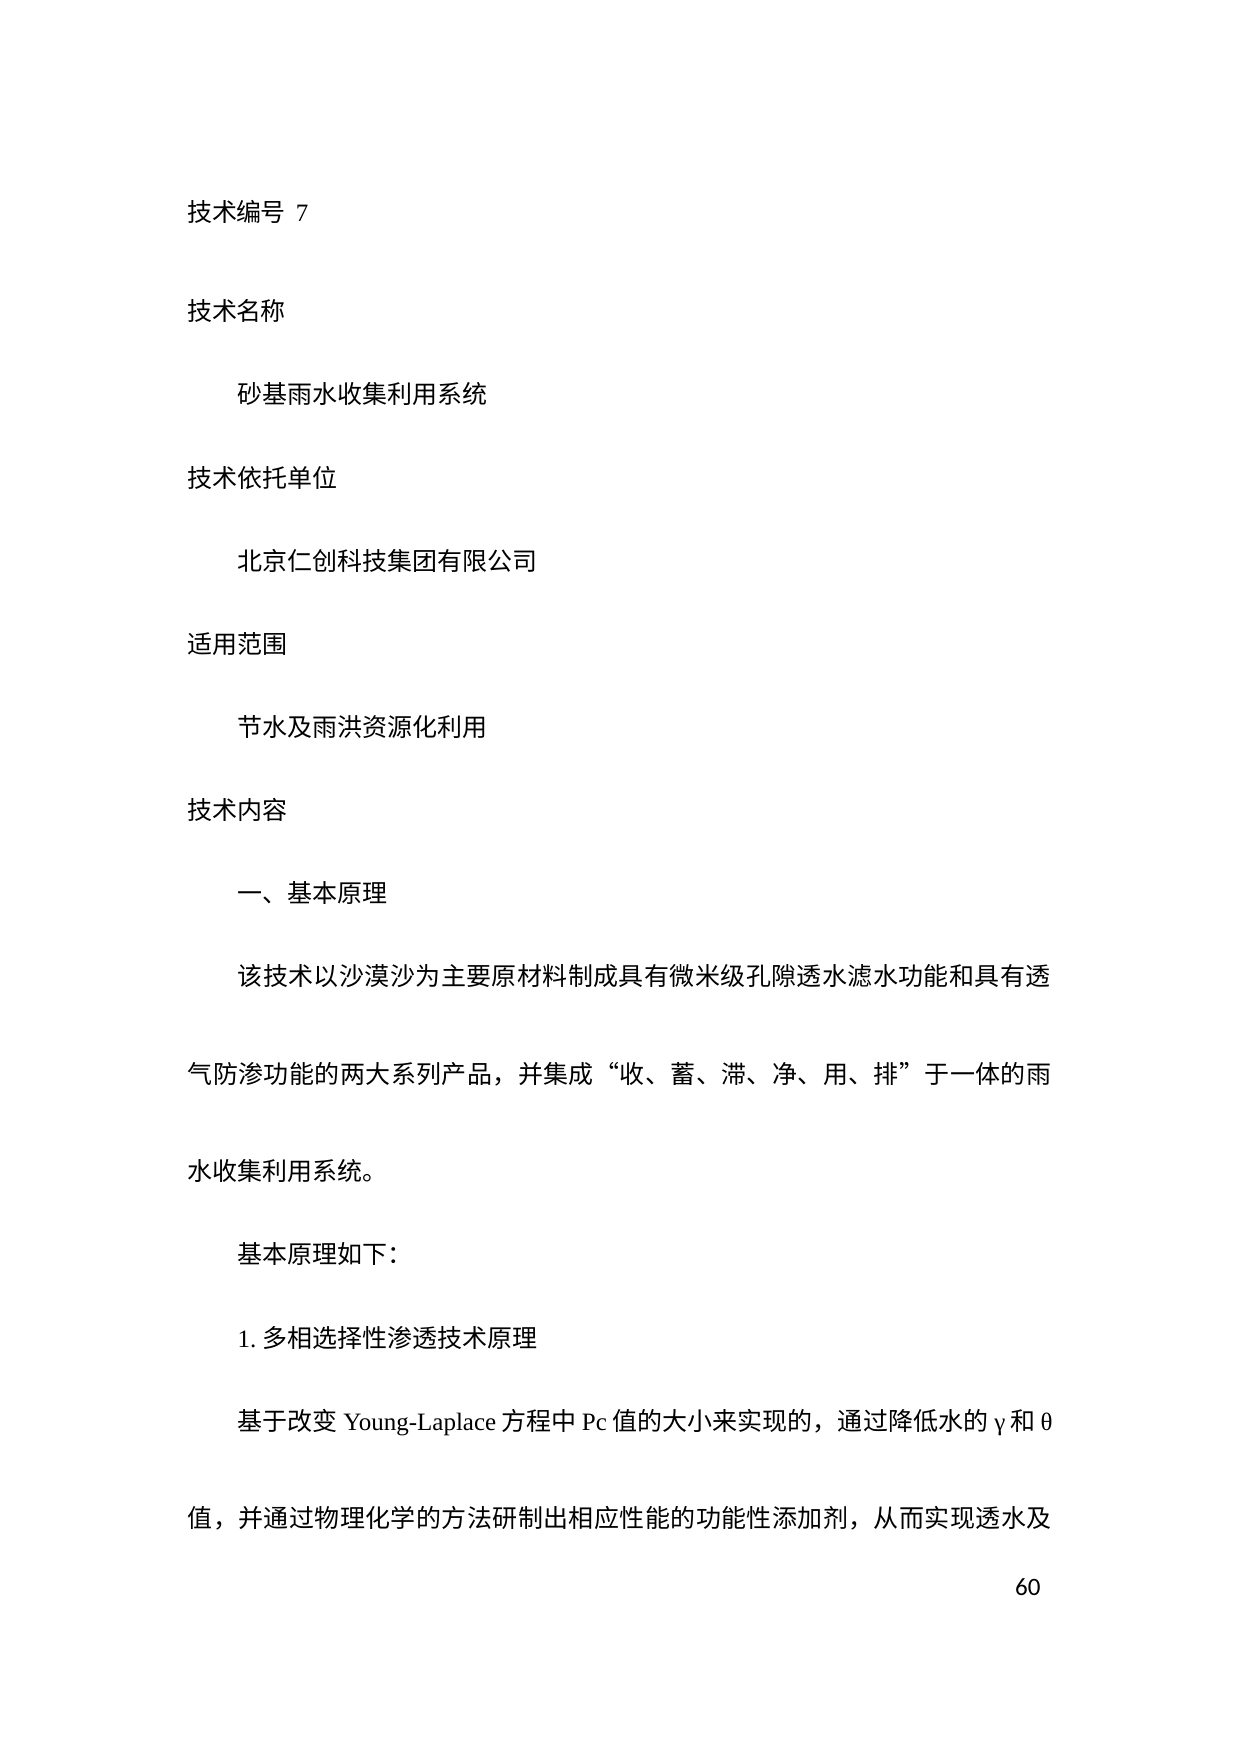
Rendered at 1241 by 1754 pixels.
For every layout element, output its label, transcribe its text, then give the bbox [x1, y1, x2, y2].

subtitle 技术名称 [187, 277, 1053, 342]
text 一、基本原理 [187, 859, 1053, 924]
text 基本原理如下： [187, 1221, 1053, 1286]
text 节水及雨洪资源化利用 [187, 693, 1053, 758]
text 技术依托单位 [187, 444, 1053, 509]
text 北京仁创科技集团有限公司 [187, 527, 1053, 592]
text 该技术以沙漠沙为主要原材料制成具有微米级孔隙透水滤水功能和具有透气防渗功能的两大系列产品，并集成“收、蓄、滞、净、用、排”于一体的雨水收集利用系统。 [187, 942, 1053, 1202]
text 砂基雨水收集利用系统 [187, 361, 1053, 426]
text 1. 多相选择性渗透技术原理 [187, 1304, 1053, 1369]
text 技术内容 [187, 776, 1053, 841]
subtitle 技术编号 7 [187, 178, 1053, 243]
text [187, 1387, 1053, 1549]
text 适用范围 [187, 610, 1053, 675]
